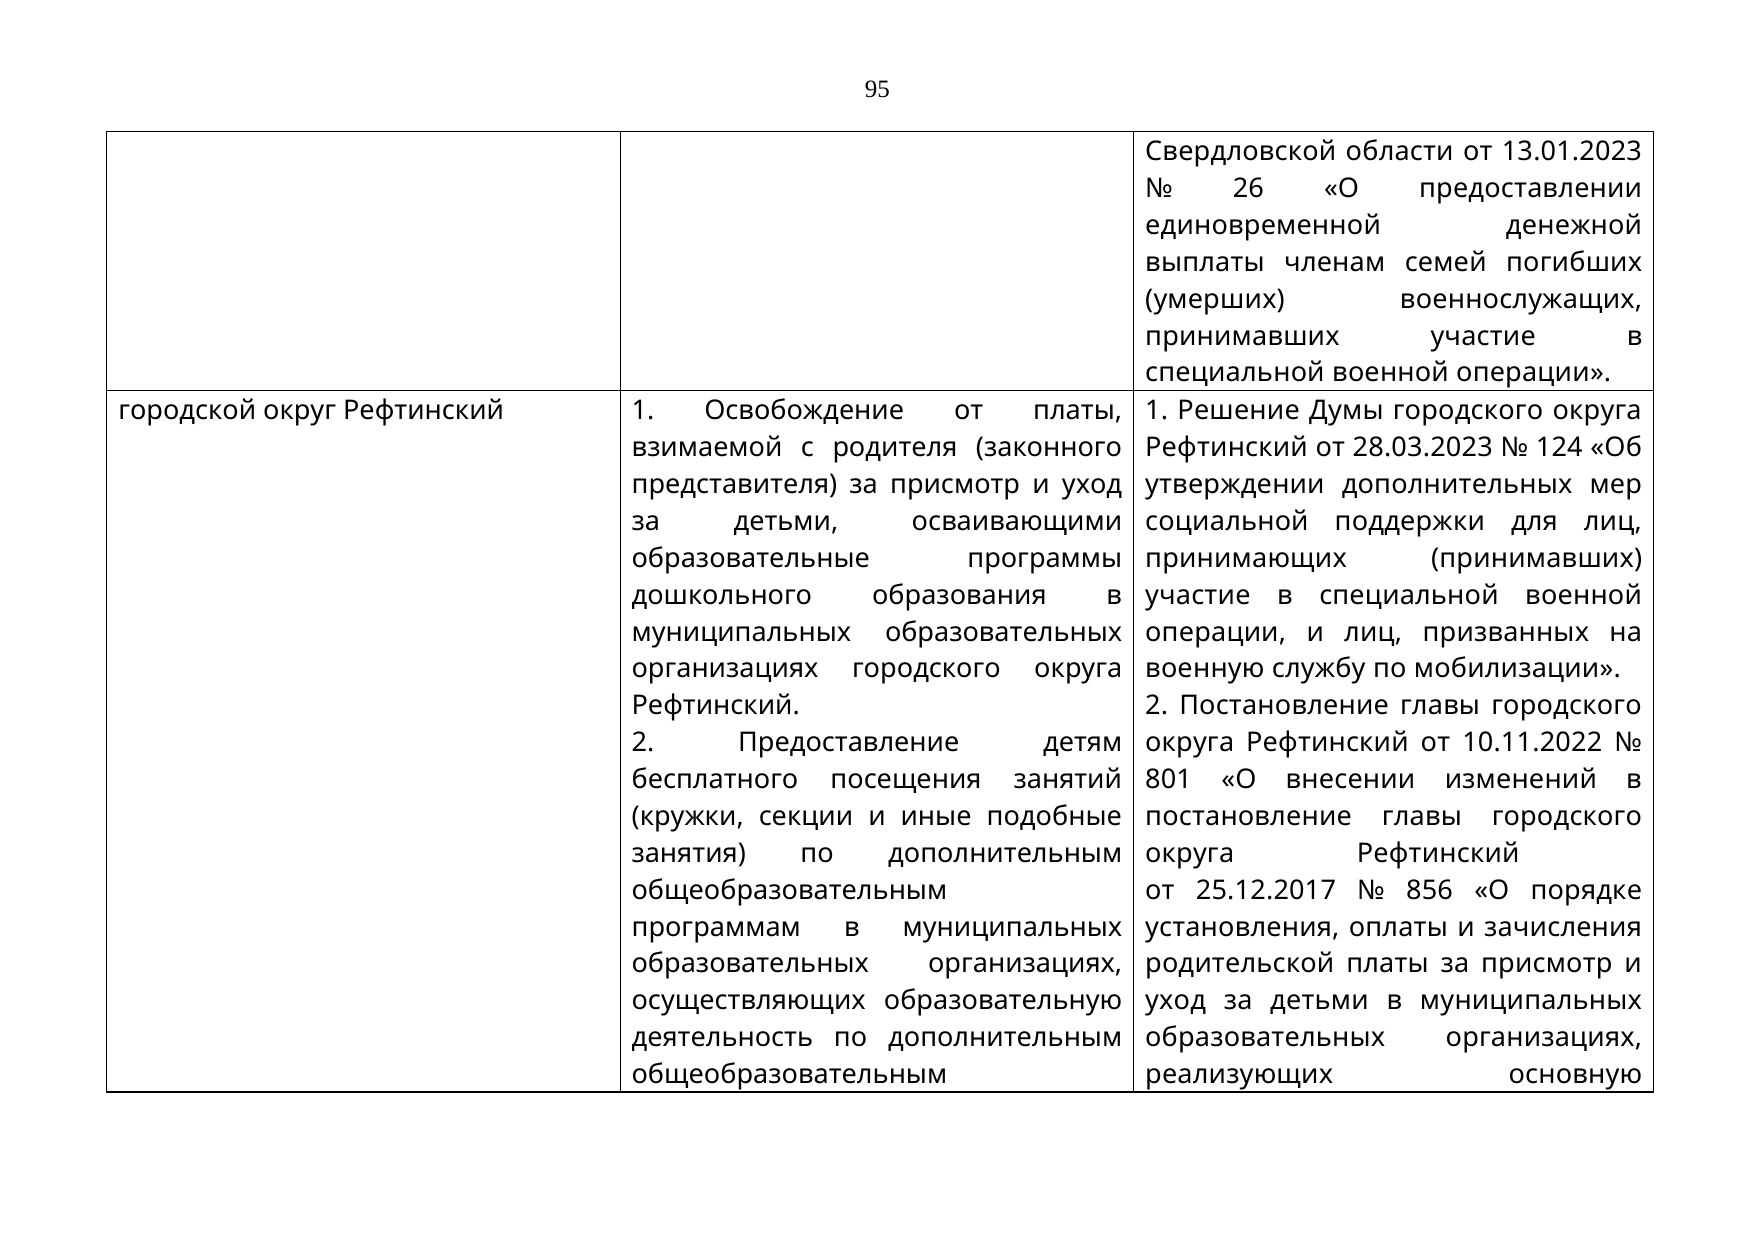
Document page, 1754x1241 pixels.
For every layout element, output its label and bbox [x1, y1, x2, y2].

table_cell [107, 391, 620, 1091]
table_cell [1134, 391, 1653, 1091]
table_cell [621, 391, 1133, 1091]
table_cell [1134, 132, 1653, 390]
table_cell [107, 132, 620, 390]
table_cell [621, 132, 1133, 390]
